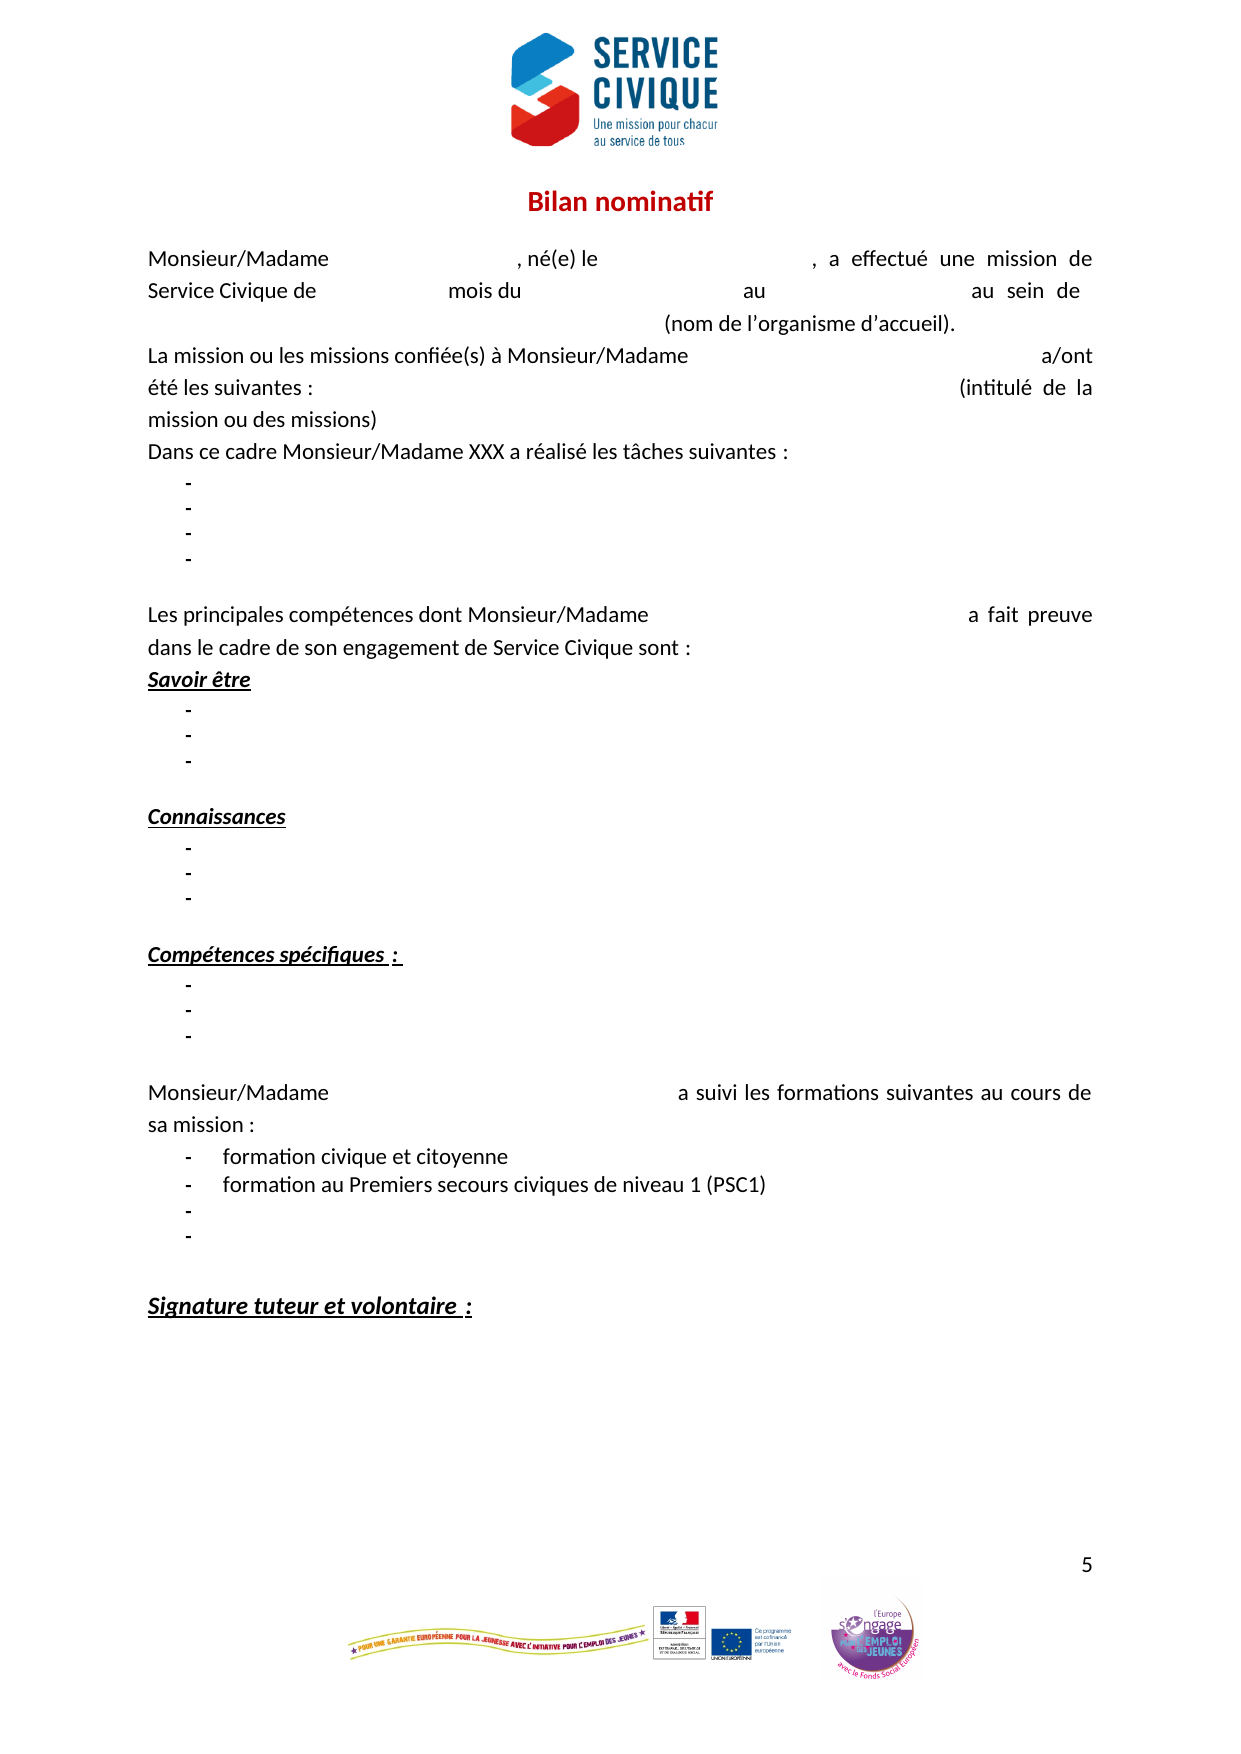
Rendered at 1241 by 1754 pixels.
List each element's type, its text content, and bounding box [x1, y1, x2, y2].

text Connaissances [148, 802, 1093, 831]
list formation au Premiers secours civiques de niveau 1 (PSC1) [185, 1170, 1093, 1198]
text Savoir être [148, 665, 1093, 693]
text Monsieur/Madame a suivi les formations suivantes au cours de sa mission : [148, 1078, 1093, 1138]
text Signature tuteur et volontaire : [148, 1290, 1093, 1320]
text Les principales compétences dont Monsieur/Madame a fait preuve dans le cadre de son engagement de Service Civique sont : [148, 601, 1093, 661]
picture [511, 32, 718, 146]
list formation civique et citoyenne [185, 1142, 1093, 1170]
text Bilan nominatif [148, 183, 1093, 218]
text La mission ou les missions confiée(s) à Monsieur/Madame a/ont été les suivantes : (intitulé de la mission ou des missions) [148, 341, 1093, 433]
text Monsieur/Madame, né(e) le , a effectué une mission de Service Civique de mois du au au sein de (nom de l’organisme d’accueil). [148, 244, 1093, 337]
text Compétences spécifiques : [148, 940, 1093, 968]
picture [317, 1578, 923, 1681]
text Dans ce cadre Monsieur/Madame XXX a réalisé les tâches suivantes : [148, 437, 1093, 466]
